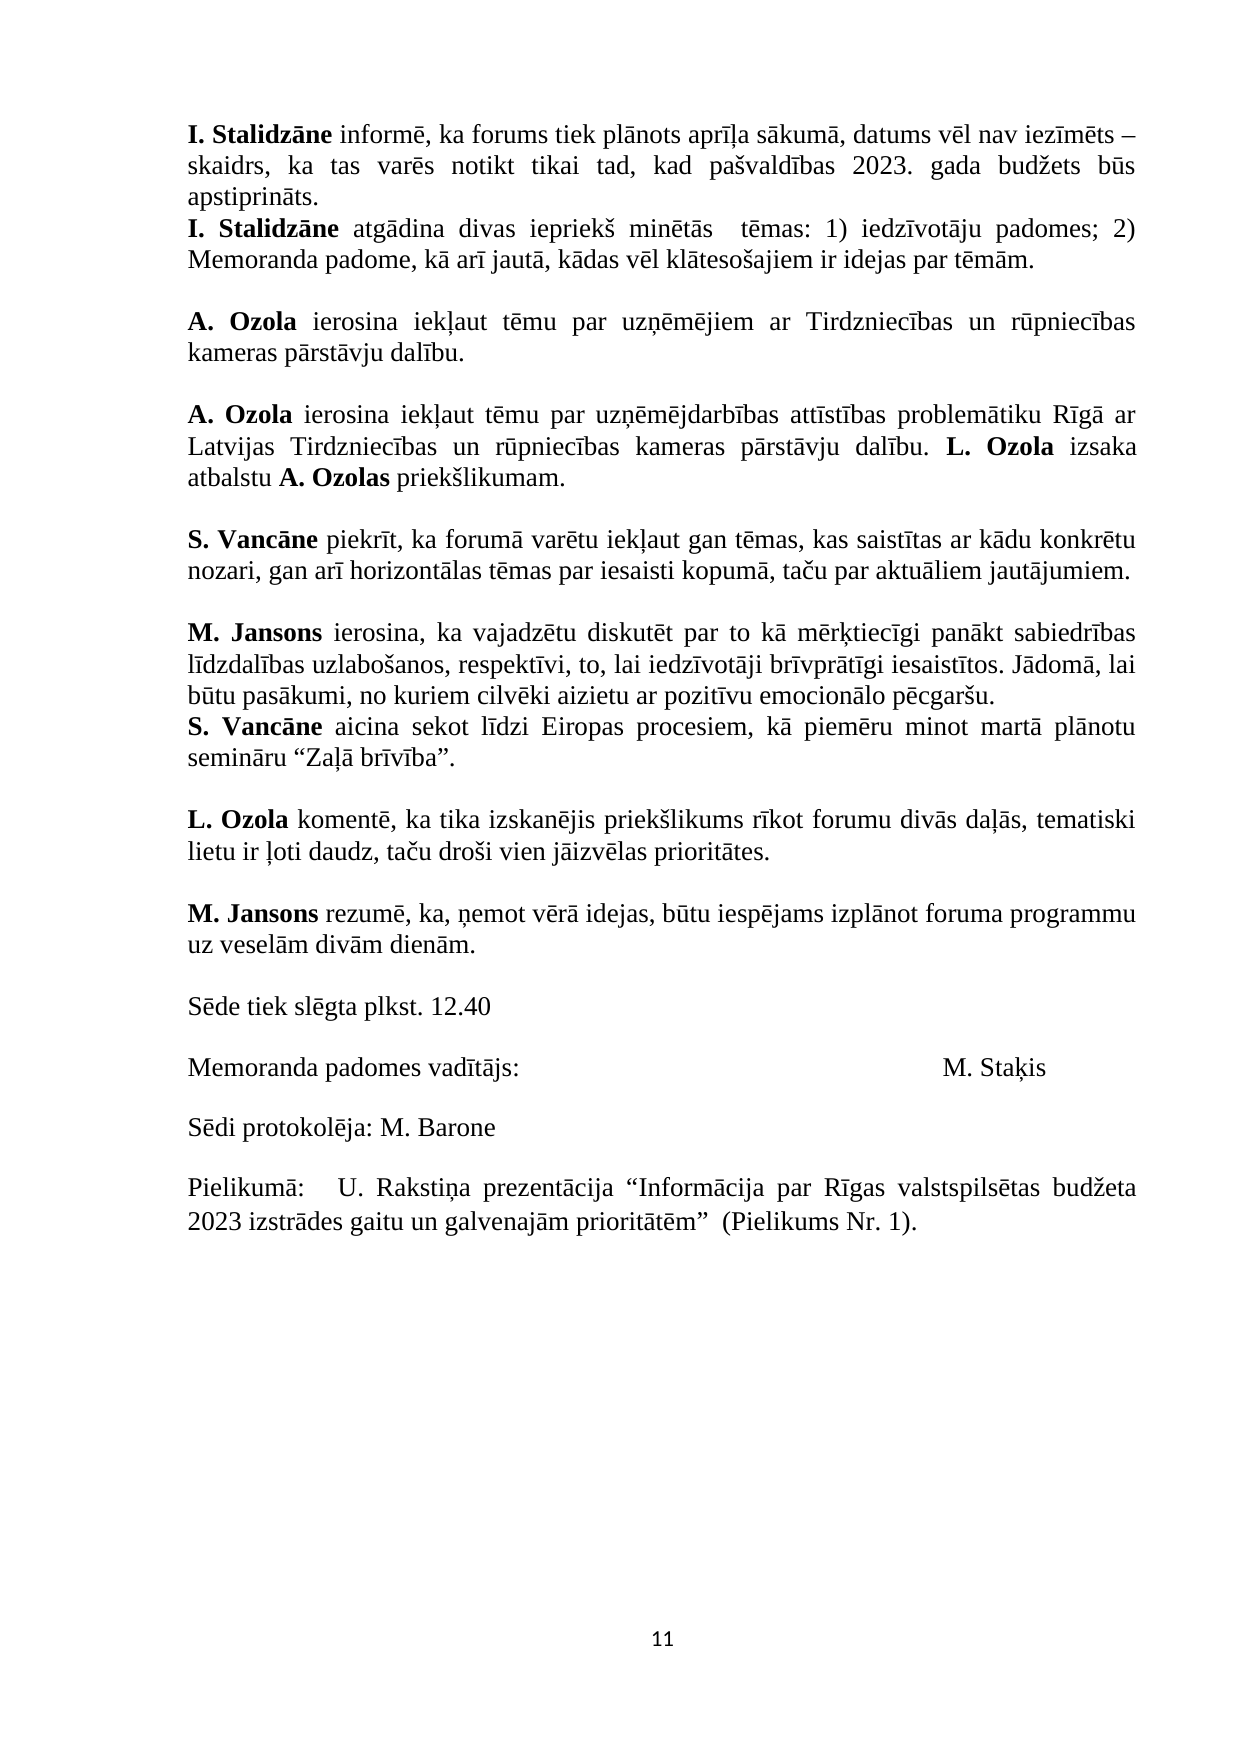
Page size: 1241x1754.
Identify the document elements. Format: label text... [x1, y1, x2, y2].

list Pielikumā: U. Rakstiņa prezentācija “Informācija par Rīgas valstspilsētas budžeta 2023 izstrādes gaitu un galvenajām prioritātēm” (Pielikums Nr. 1). [187, 1171, 1137, 1236]
text S. Vancāne piekrīt, ka forumā varētu iekļaut gan tēmas, kas saistītas ar kādu konkrētu nozari, gan arī horizontālas tēmas par iesaisti kopumā, taču par aktuāliem jautājumiem. [187, 523, 1137, 585]
text Memoranda padomes vadītājs: M. Staķis [187, 1051, 1137, 1082]
text M. Jansons ierosina, ka vajadzētu diskutēt par to kā mērķtiecīgi panākt sabiedrības līdzdalības uzlabošanos, respektīvi, to, lai iedzīvotāji brīvprātīgi iesaistītos. Jādomā, lai būtu pasākumi, no kuriem cilvēki aizietu ar pozitīvu emocionālo pēcgaršu. [187, 617, 1137, 710]
text A. Ozola ierosina iekļaut tēmu par uzņēmējiem ar Tirdzniecības un rūpniecības kameras pārstāvju dalību. [187, 305, 1137, 367]
text M. Jansons rezumē, ka, ņemot vērā idejas, būtu iespējams izplānot foruma programmu uz veselām divām dienām. [187, 897, 1137, 959]
text I. Stalidzāne atgādina divas iepriekš minētās tēmas: 1) iedzīvotāju padomes; 2) Memoranda padome, kā arī jautā, kādas vēl klātesošajiem ir idejas par tēmām. [187, 212, 1137, 274]
text Sēdi protokolēja: M. Barone [187, 1111, 1137, 1142]
text Sēde tiek slēgta plkst. 12.40 [187, 990, 1137, 1021]
text L. Ozola komentē, ka tika izskanējis priekšlikums rīkot forumu divās daļās, tematiski lietu ir ļoti daudz, taču droši vien jāizvēlas prioritātes. [187, 803, 1137, 866]
text I. Stalidzāne informē, ka forums tiek plānots aprīļa sākumā, datums vēl nav iezīmēts – skaidrs, ka tas varēs notikt tikai tad, kad pašvaldības 2023. gada budžets būs apstiprināts. [187, 118, 1137, 212]
text S. Vancāne aicina sekot līdzi Eiropas procesiem, kā piemēru minot martā plānotu semināru “Zaļā brīvība”. [187, 710, 1137, 772]
text A. Ozola ierosina iekļaut tēmu par uzņēmējdarbības attīstības problemātiku Rīgā ar Latvijas Tirdzniecības un rūpniecības kameras pārstāvju dalību. L. Ozola izsaka atbalstu A. Ozolas priekšlikumam. [187, 398, 1137, 492]
